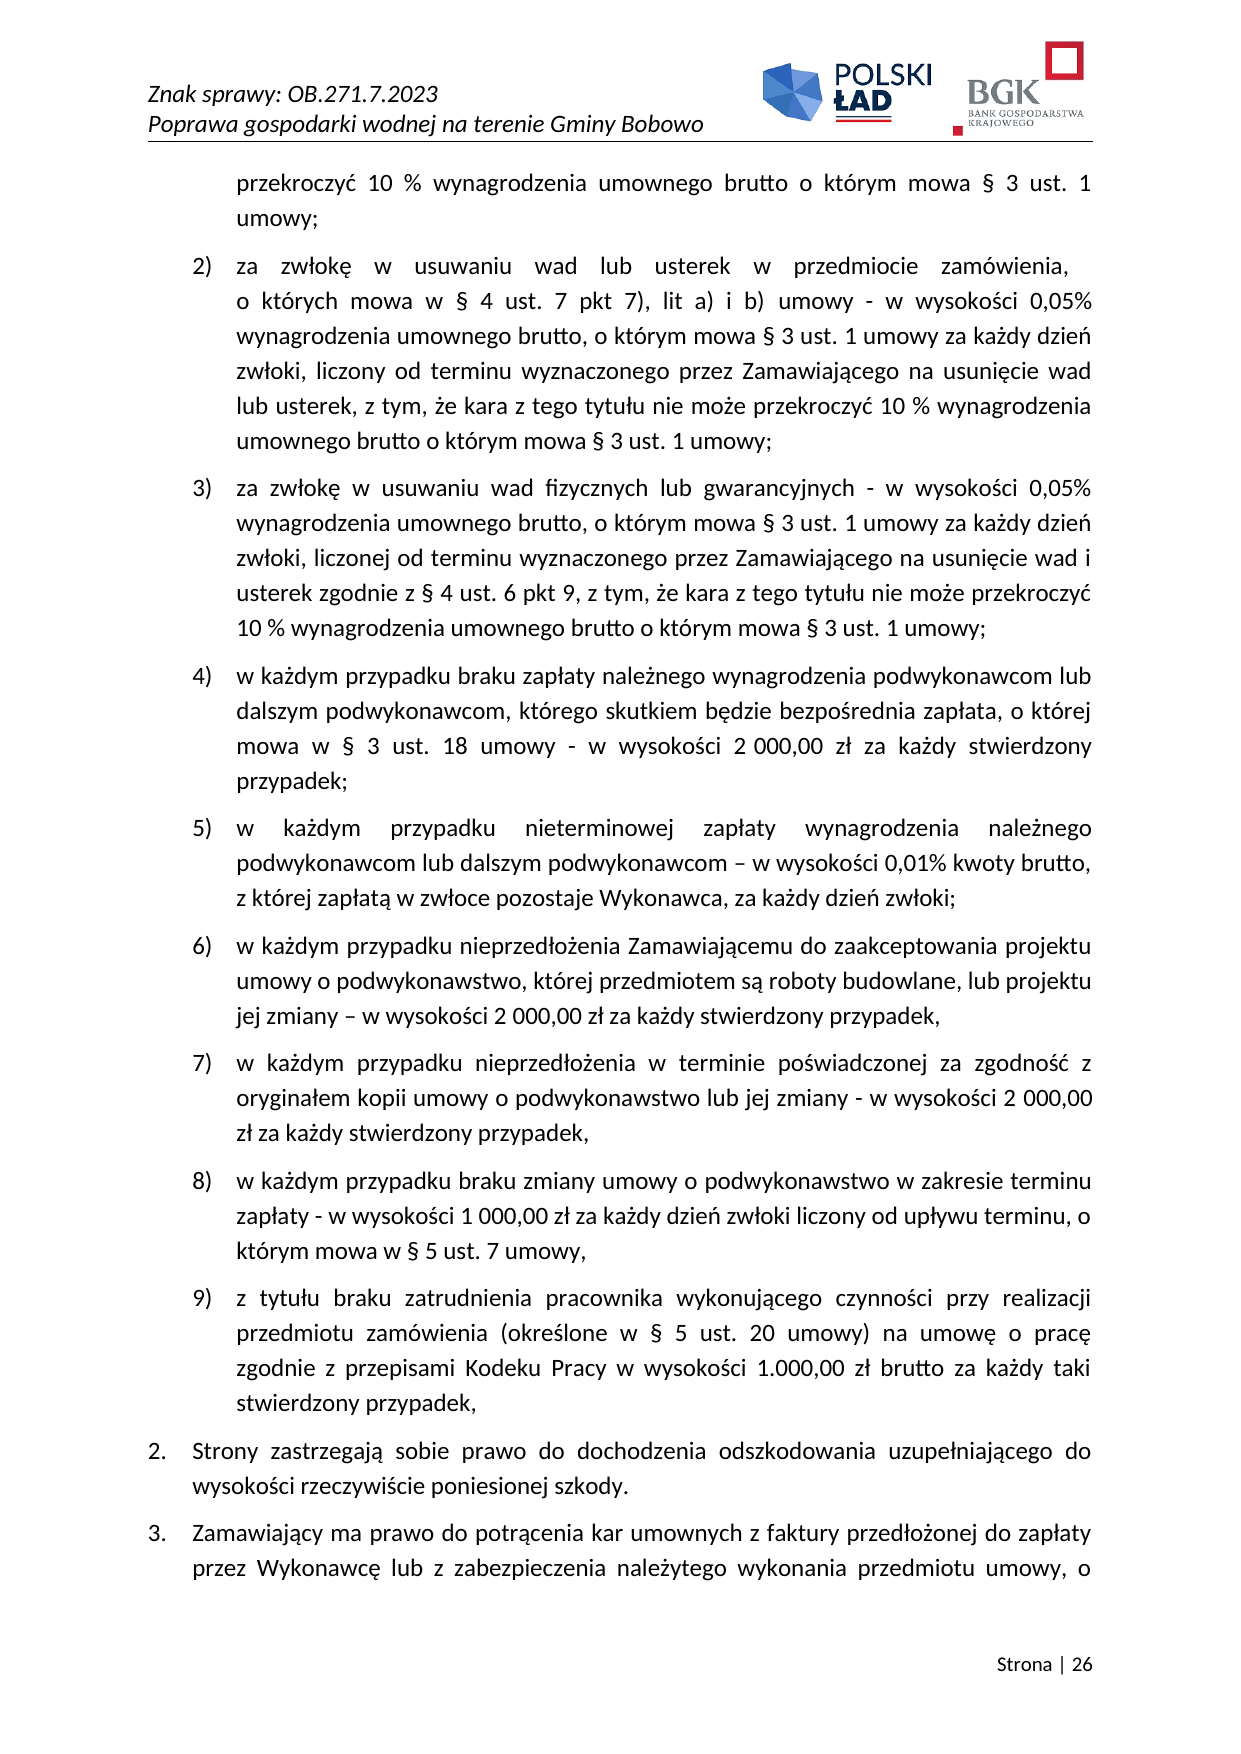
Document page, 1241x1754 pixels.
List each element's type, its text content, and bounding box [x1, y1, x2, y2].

list za zwłokę w usuwaniu wad fizycznych lub gwarancyjnych - w wysokości 0,05% wynagrodzenia umownego brutto, o którym mowa § 3 ust. 1 umowy za każdy dzień zwłoki, liczonej od terminu wyznaczonego przez Zamawiającego na usunięcie wad i usterek zgodnie z § 4 ust. 6 pkt 9, z tym, że kara z tego tytułu nie może przekroczyć 10 % wynagrodzenia umownego brutto o którym mowa § 3 ust. 1 umowy; [192, 472, 1093, 643]
list w każdym przypadku nieterminowej zapłaty wynagrodzenia należnego podwykonawcom lub dalszym podwykonawcom – w wysokości 0,01% kwoty brutto, z której zapłatą w zwłoce pozostaje Wykonawca, za każdy dzień zwłoki; [192, 812, 1093, 913]
list w każdym przypadku braku zmiany umowy o podwykonawstwo w zakresie terminu zapłaty - w wysokości 1 000,00 zł za każdy dzień zwłoki liczony od upływu terminu, o którym mowa w § 5 ust. 7 umowy, [192, 1165, 1093, 1266]
list w każdym przypadku nieprzedłożenia Zamawiającemu do zaakceptowania projektu umowy o podwykonawstwo, której przedmiotem są roboty budowlane, lub projektu jej zmiany – w wysokości 2 000,00 zł za każdy stwierdzony przypadek, [192, 930, 1093, 1031]
list w każdym przypadku braku zapłaty należnego wynagrodzenia podwykonawcom lub dalszym podwykonawcom, którego skutkiem będzie bezpośrednia zapłata, o której mowa w § 3 ust. 18 umowy - w wysokości 2 000,00 zł za każdy stwierdzony przypadek; [192, 660, 1093, 796]
list z tytułu braku zatrudnienia pracownika wykonującego czynności przy realizacji przedmiotu zamówienia (określone w § 5 ust. 20 umowy) na umowę o pracę zgodnie z przepisami Kodeku Pracy w wysokości 1.000,00 zł brutto za każdy taki stwierdzony przypadek, [192, 1282, 1093, 1418]
list za zwłokę w usuwaniu wad lub usterek w przedmiocie zamówienia, o których mowa w § 4 ust. 7 pkt 7), lit a) i b) umowy - w wysokości 0,05% wynagrodzenia umownego brutto, o którym mowa § 3 ust. 1 umowy za każdy dzień zwłoki, liczony od terminu wyznaczonego przez Zamawiającego na usunięcie wad lub usterek, z tym, że kara z tego tytułu nie może przekroczyć 10 % wynagrodzenia umownego brutto o którym mowa § 3 ust. 1 umowy; [192, 250, 1093, 456]
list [148, 1517, 1093, 1583]
list Strony zastrzegają sobie prawo do dochodzenia odszkodowania uzupełniającego do wysokości rzeczywiście poniesionej szkody. [148, 1435, 1093, 1501]
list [192, 167, 1093, 233]
list w każdym przypadku nieprzedłożenia w terminie poświadczonej za zgodność z oryginałem kopii umowy o podwykonawstwo lub jej zmiany - w wysokości 2 000,00 zł za każdy stwierdzony przypadek, [192, 1047, 1093, 1148]
